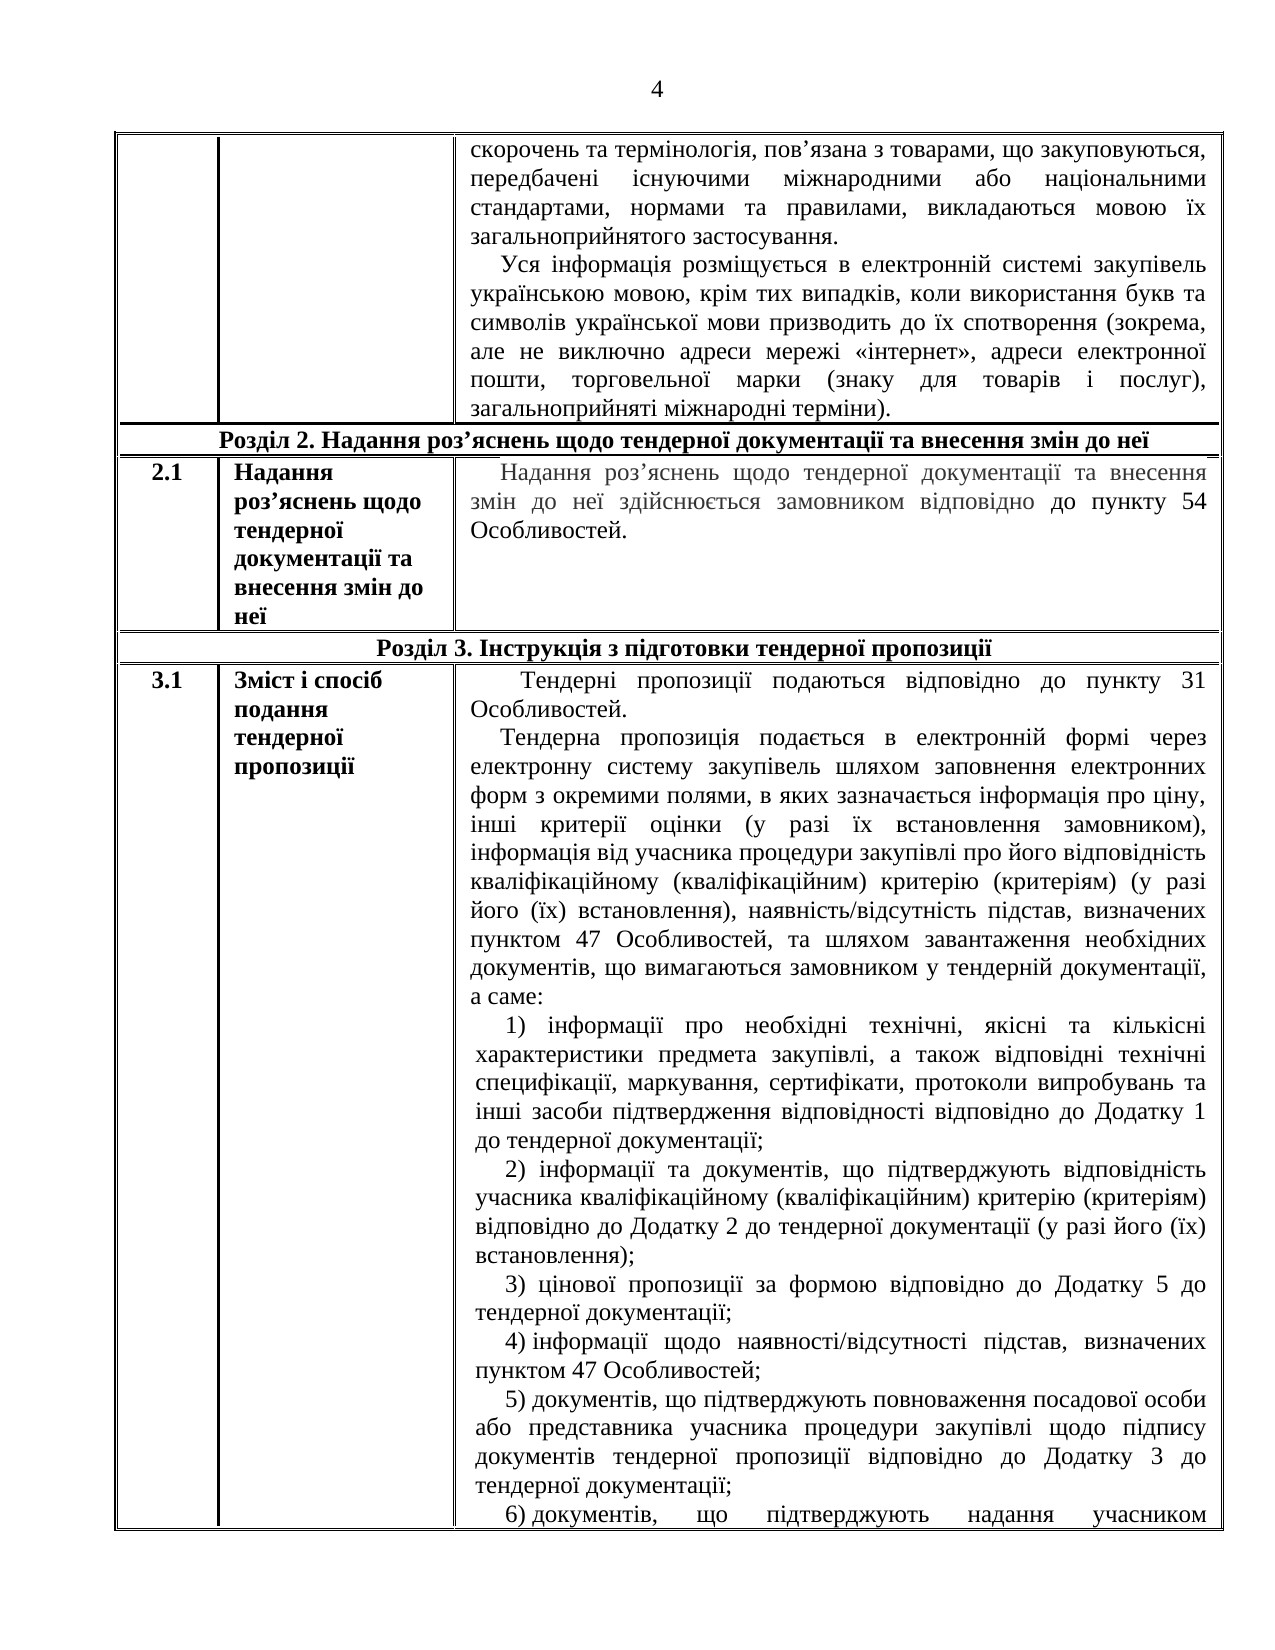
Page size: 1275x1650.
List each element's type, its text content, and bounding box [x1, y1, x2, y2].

table_cell Надання роз’яснень щодо тендерної документації та внесення змін до неї [220, 458, 453, 630]
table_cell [218, 665, 455, 1527]
table_cell 1.7 [118, 135, 218, 422]
table_cell Надання роз’яснень щодо тендерної документації та внесення змін до неї здійснюється замовником відповідно до пункту 54 Особливостей. [456, 454, 1221, 630]
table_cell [455, 662, 1222, 1527]
table_cell 2.1 [118, 454, 217, 630]
table_cell Розділ 3. Інструкція з підготовки тендерної пропозиції [116, 630, 1222, 662]
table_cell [218, 135, 455, 422]
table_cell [455, 135, 1221, 422]
table_cell Розділ 2. Надання роз’яснень щодо тендерної документації та внесення змін до неї [118, 422, 1221, 454]
table_cell 3.1 [116, 662, 218, 1527]
